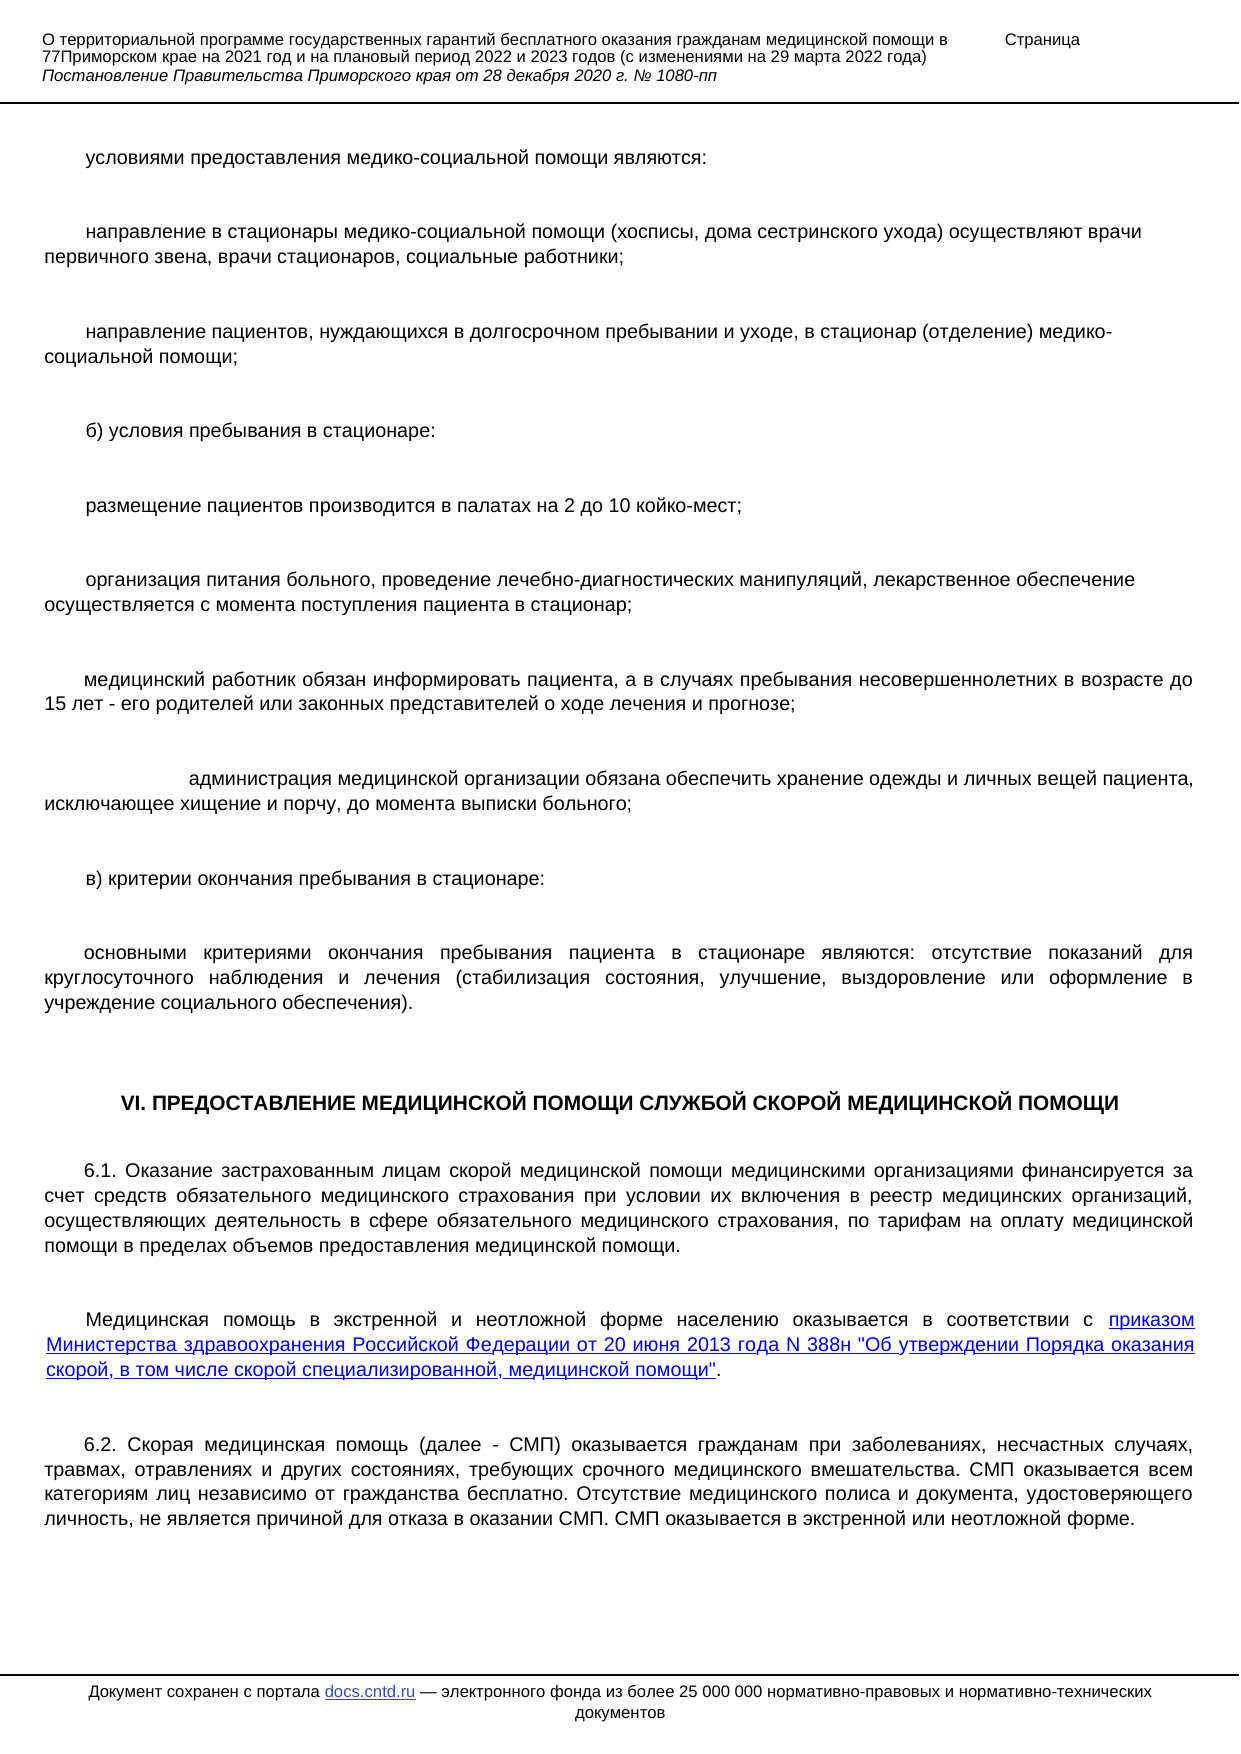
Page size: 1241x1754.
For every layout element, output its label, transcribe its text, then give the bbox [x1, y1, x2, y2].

text размещение пациентов производится в палатах на 2 до 10 койко-мест; [85, 493, 1194, 516]
text 6.1. Оказание застрахованным лицам скорой медицинской помощи медицинскими организациями финансируется за счет средств обязательного медицинского страхования при условии их включения в реестр медицинских организаций, осуществляющих деятельность в сфере обязательного медицинского страхования, по тарифам на оплату медицинской помощи в пределах объемов предоставления медицинской помощи. [44, 1159, 1194, 1256]
text в) критерии окончания пребывания в стационаре: [85, 867, 1194, 889]
text осуществляется с момента поступления пациента в стационар; [44, 593, 1194, 616]
text исключающее хищение и порчу, до момента выписки больного; [44, 792, 1194, 815]
text социальной помощи; [44, 344, 1194, 367]
text основными критериями окончания пребывания пациента в стационаре являются: отсутствие показаний для круглосуточного наблюдения и лечения (стабилизация состояния, улучшение, выздоровление или оформление в учреждение социального обеспечения). [44, 941, 1194, 1013]
text медицинский работник обязан информировать пациента, а в случаях пребывания несовершеннолетних в возрасте до 15 лет - его родителей или законных представителей о ходе лечения и прогнозе; [44, 667, 1194, 715]
text первичного звена, врачи стационаров, социальные работники; [44, 245, 1194, 268]
text направление в стационары медико-социальной помощи (хосписы, дома сестринского ухода) осуществляют врачи [85, 220, 1194, 243]
text 6.2. Скорая медицинская помощь (далее - СМП) оказывается гражданам при заболеваниях, несчастных случаях, травмах, отравлениях и других состояниях, требующих срочного медицинского вмешательства. СМП оказывается всем категориям лиц независимо от гражданства бесплатно. Отсутствие медицинского полиса и документа, удостоверяющего личность, не является причиной для отказа в оказании СМП. СМП оказывается в экстренной или неотложной форме. [44, 1432, 1194, 1530]
text б) условия пребывания в стационаре: [85, 419, 1194, 442]
text направление пациентов, нуждающихся в долгосрочном пребывании и уходе, в стационар (отделение) медико- [85, 320, 1194, 342]
text организация питания больного, проведение лечебно-диагностических манипуляций, лекарственное обеспечение [85, 568, 1194, 591]
text условиями предоставления медико-социальной помощи являются: [85, 146, 1194, 168]
text Медицинская помощь в экстренной и неотложной форме населению оказывается в соответствии с приказом Министерства здравоохранения Российской Федерации от 20 июня 2013 года N 388н "Об утверждении Порядка оказания скорой, в том числе скорой специализированной, медицинской помощи". [46, 1308, 1194, 1381]
text администрация медицинской организации обязана обеспечить хранение одежды и личных вещей пациента, [46, 767, 1194, 789]
subtitle VI. ПРЕДОСТАВЛЕНИЕ МЕДИЦИНСКОЙ ПОМОЩИ СЛУЖБОЙ СКОРОЙ МЕДИЦИНСКОЙ ПОМОЩИ [48, 1091, 1192, 1115]
